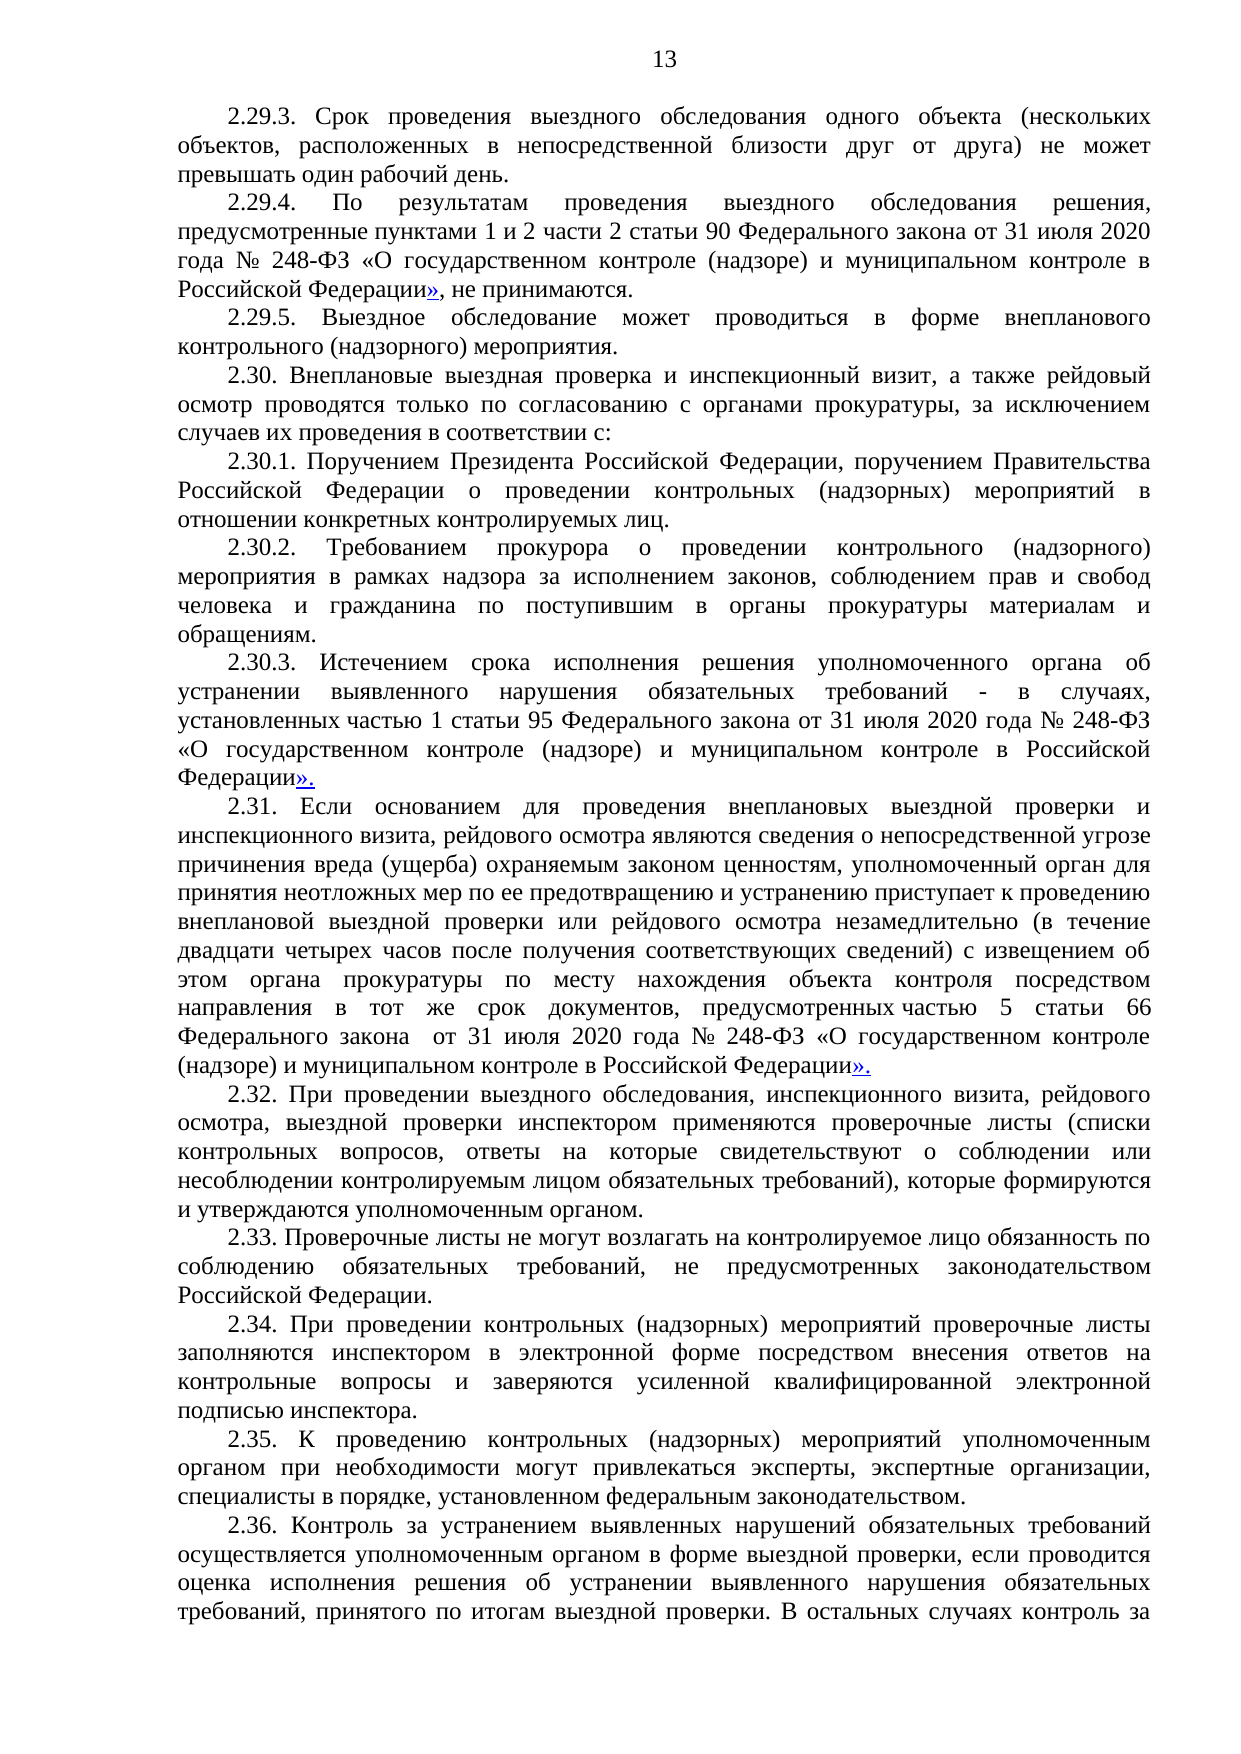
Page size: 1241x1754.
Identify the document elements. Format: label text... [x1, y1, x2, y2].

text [177, 1510, 1152, 1625]
text 2.33. Проверочные листы не могут возлагать на контролируемое лицо обязанность по соблюдению обязательных требований, не предусмотренных законодательством Российской Федерации. [177, 1222, 1152, 1309]
text 2.30.2. Требованием прокурора о проведении контрольного (надзорного) мероприятия в рамках надзора за исполнением законов, соблюдением прав и свобод человека и гражданина по поступившим в органы прокуратуры материалам и обращениям. [177, 532, 1152, 647]
text 2.30.1. Поручением Президента Российской Федерации, поручением Правительства Российской Федерации о проведении контрольных (надзорных) мероприятий в отношении конкретных контролируемых лиц. [177, 446, 1152, 532]
text 2.32. При проведении выездного обследования, инспекционного визита, рейдового осмотра, выездной проверки инспектором применяются проверочные листы (списки контрольных вопросов, ответы на которые свидетельствуют о соблюдении или несоблюдении контролируемым лицом обязательных требований), которые формируются и утверждаются уполномоченным органом. [177, 1079, 1152, 1222]
text 2.29.5. Выездное обследование может проводиться в форме внепланового контрольного (надзорного) мероприятия. [177, 302, 1152, 360]
text 2.35. К проведению контрольных (надзорных) мероприятий уполномоченным органом при необходимости могут привлекаться эксперты, экспертные организации, специалисты в порядке, установленном федеральным законодательством. [177, 1424, 1152, 1510]
text 2.34. При проведении контрольных (надзорных) мероприятий проверочные листы заполняются инспектором в электронной форме посредством внесения ответов на контрольные вопросы и заверяются усиленной квалифицированной электронной подписью инспектора. [177, 1309, 1152, 1424]
text 2.29.4. По результатам проведения выездного обследования решения, предусмотренные пунктами 1 и 2 части 2 статьи 90 », не принимаются. [177, 187, 1152, 302]
text 2.29.3. Срок проведения выездного обследования одного объекта (нескольких объектов, расположенных в непосредственной близости друг от друга) не может превышать один рабочий день. [177, 101, 1152, 187]
text 2.30. Внеплановые выездная проверка и инспекционный визит, а также рейдовый осмотр проводятся только по согласованию с органами прокуратуры, за исключением случаев их проведения в соответствии с: [177, 360, 1152, 446]
text 2.30.3. Истечением срока исполнения решения уполномоченного органа об устранении выявленного нарушения обязательных требований - в случаях, установленных частью 1 статьи 95 ». [177, 647, 1152, 791]
text 2.31. Если основанием для проведения внеплановых выездной проверки и инспекционного визита, рейдового осмотра являются сведения о непосредственной угрозе причинения вреда (ущерба) охраняемым законом ценностям, уполномоченный орган для принятия неотложных мер по ее предотвращению и устранению приступает к проведению внеплановой выездной проверки или рейдового осмотра незамедлительно (в течение двадцати четырех часов после получения соответствующих сведений) с извещением об этом органа прокуратуры по месту нахождения объекта контроля посредством направления в тот же срок документов, предусмотренных частью 5 статьи 66 Федерального закона ». [177, 791, 1152, 1079]
